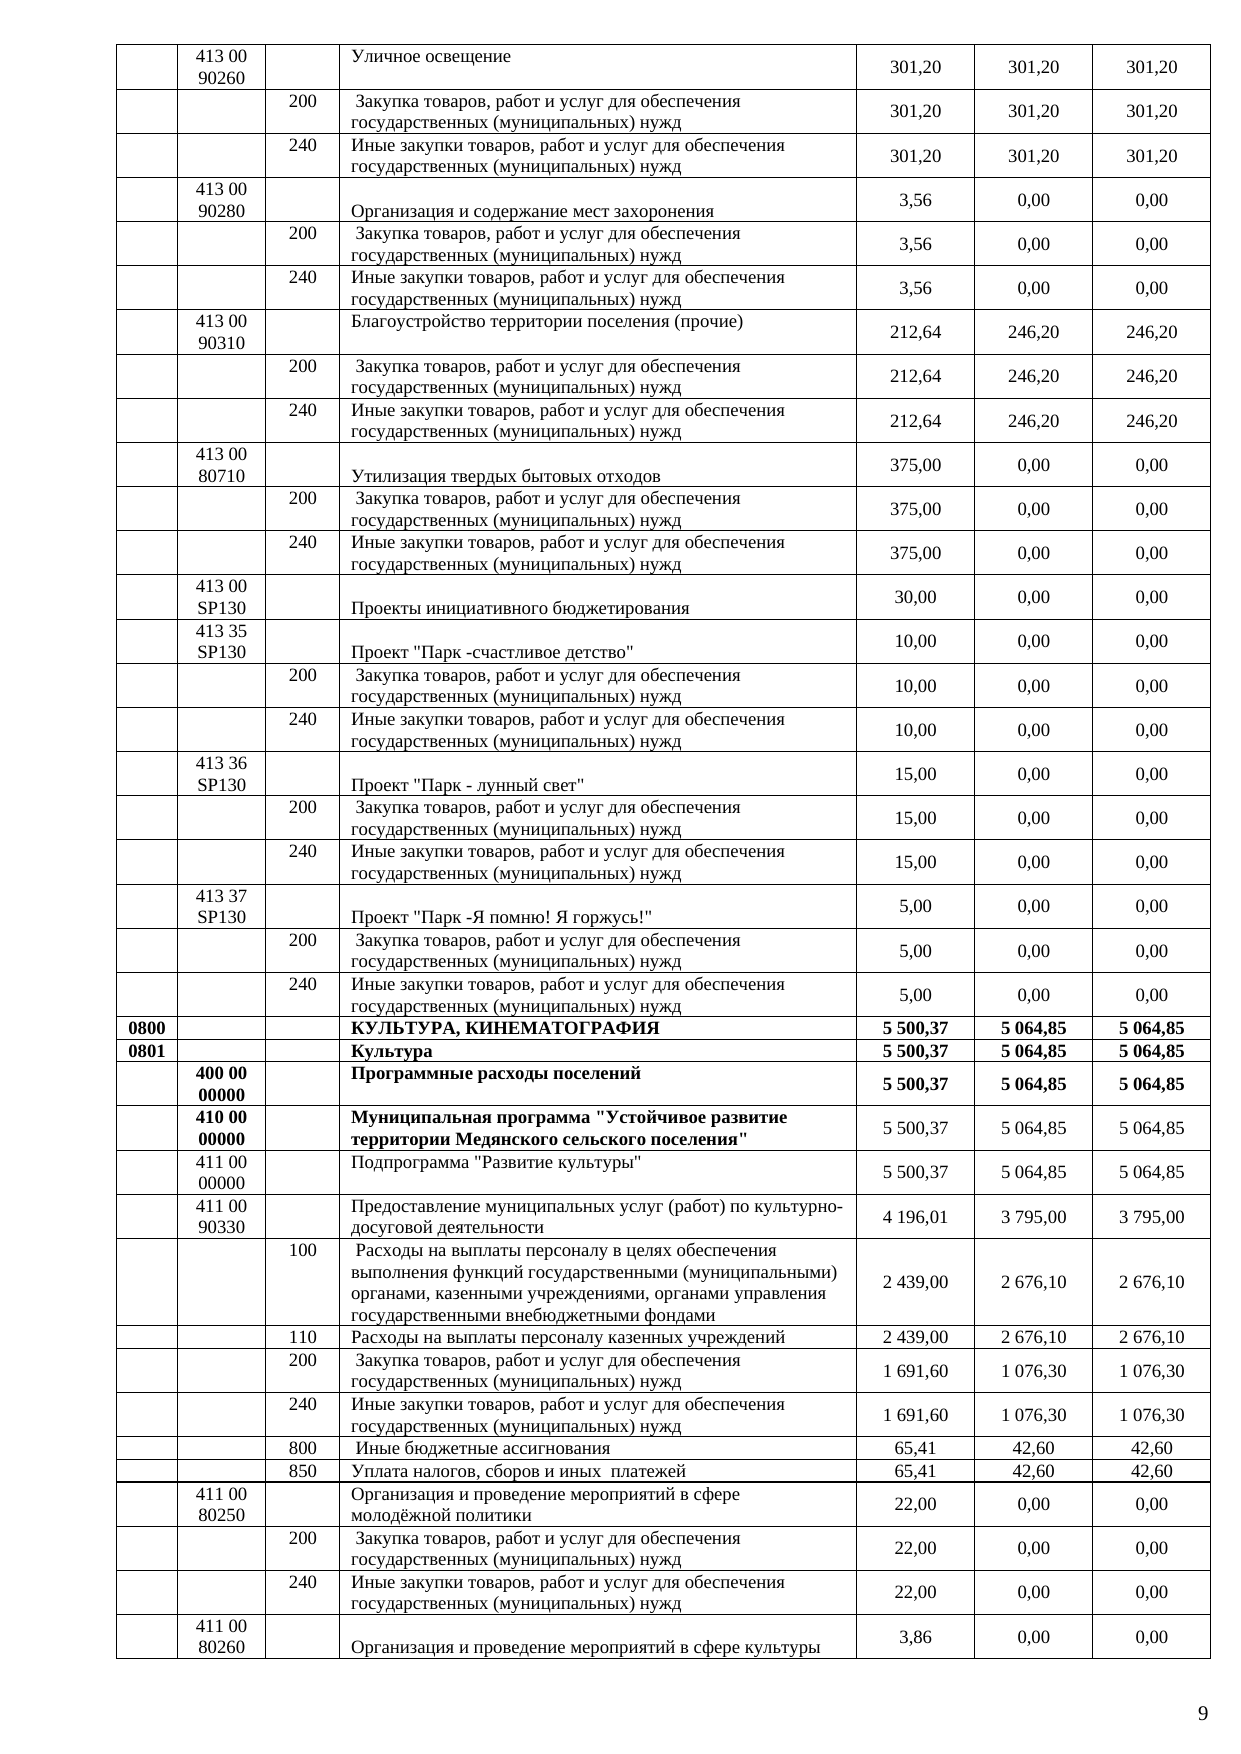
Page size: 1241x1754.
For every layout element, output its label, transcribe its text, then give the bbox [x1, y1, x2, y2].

table_cell 413 00 90260 [178, 45, 265, 88]
table_cell [178, 1527, 265, 1570]
table_cell 0,00 [1093, 178, 1210, 221]
table_cell [117, 310, 177, 353]
table_cell 5 064,85 [1093, 1062, 1210, 1105]
table_cell 800 [266, 1437, 339, 1459]
table_cell [117, 1460, 177, 1481]
table_cell [117, 1571, 177, 1614]
table_cell Закупка товаров, работ и услуг для обеспечения государственных (муниципальных) нужд [340, 222, 856, 265]
table_cell Предоставление муниципальных услуг (работ) по культурно-досуговой деятельности [340, 1195, 856, 1238]
table_cell [178, 266, 265, 309]
table_cell [178, 1349, 265, 1392]
table_cell 0,00 [975, 1571, 1092, 1614]
table_cell [117, 443, 177, 486]
table_cell [117, 973, 177, 1016]
table_cell [266, 1615, 339, 1658]
table_cell 0,00 [975, 973, 1092, 1016]
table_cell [340, 1571, 856, 1614]
table_cell 0,00 [975, 752, 1092, 795]
table_cell 0800 [117, 1017, 177, 1039]
table_cell 212,64 [857, 310, 974, 353]
table_cell 2 676,10 [975, 1326, 1092, 1348]
table_cell [178, 708, 265, 751]
table_cell 200 [266, 664, 339, 707]
table_cell [178, 840, 265, 883]
table_cell [117, 487, 177, 530]
table_cell 2 439,00 [857, 1239, 974, 1325]
table_cell 212,64 [857, 355, 974, 398]
table_cell 5 500,37 [857, 1040, 974, 1061]
table_cell 301,20 [1093, 134, 1210, 177]
table_cell 411 00 00000 [178, 1151, 265, 1194]
table_cell [266, 443, 339, 486]
table_cell 2 676,10 [975, 1239, 1092, 1325]
table_cell 413 36 SP130 [178, 752, 265, 795]
table_cell 5 064,85 [1093, 1017, 1210, 1039]
table_cell 10,00 [857, 620, 974, 663]
table_cell 240 [266, 1393, 339, 1436]
table_cell [266, 178, 339, 221]
table_cell 3,86 [857, 1615, 974, 1658]
table_cell 5 500,37 [857, 1106, 974, 1149]
table_cell [117, 222, 177, 265]
table_cell [178, 1393, 265, 1436]
table_cell 301,20 [975, 45, 1092, 88]
table_cell Проекты инициативного бюджетирования [340, 575, 856, 618]
table_cell 15,00 [857, 840, 974, 883]
table_cell 5 064,85 [975, 1151, 1092, 1194]
table_cell 0,00 [1093, 487, 1210, 530]
table_cell 200 [266, 1349, 339, 1392]
table_cell 30,00 [857, 575, 974, 618]
table_cell 240 [266, 1571, 339, 1614]
table_cell [117, 399, 177, 442]
table_cell 0,00 [1093, 973, 1210, 1016]
table_cell 1 076,30 [1093, 1393, 1210, 1436]
table_cell [266, 45, 339, 88]
table_cell 0,00 [1093, 664, 1210, 707]
table_cell 5 064,85 [975, 1062, 1092, 1105]
table_cell [117, 1062, 177, 1105]
table_cell [117, 1151, 177, 1194]
table_cell 0,00 [1093, 266, 1210, 309]
table_cell 0,00 [1093, 222, 1210, 265]
table_cell 0,00 [975, 178, 1092, 221]
table_cell [266, 885, 339, 928]
table_cell 1 691,60 [857, 1349, 974, 1392]
table_cell [178, 929, 265, 972]
table_cell 3 795,00 [1093, 1195, 1210, 1238]
table_cell 240 [266, 399, 339, 442]
table_cell 0,00 [1093, 752, 1210, 795]
table_cell 200 [266, 90, 339, 133]
table_cell 240 [266, 973, 339, 1016]
table_cell 1 691,60 [857, 1393, 974, 1436]
table_cell 65,41 [857, 1437, 974, 1459]
table_cell 301,20 [1093, 45, 1210, 88]
table_cell 42,60 [975, 1460, 1092, 1481]
table_cell 0,00 [975, 929, 1092, 972]
table_cell 65,41 [857, 1460, 974, 1481]
table_cell Иные закупки товаров, работ и услуг для обеспечения государственных (муниципальных) нужд [340, 708, 856, 751]
table_cell Иные закупки товаров, работ и услуг для обеспечения государственных (муниципальных) нужд [340, 266, 856, 309]
table_cell 3 795,00 [975, 1195, 1092, 1238]
table_cell [117, 1239, 177, 1325]
table_cell [266, 752, 339, 795]
table_cell 413 35 SP130 [178, 620, 265, 663]
table_cell [266, 1483, 339, 1526]
table_cell 0,00 [975, 575, 1092, 618]
table_cell 212,64 [857, 399, 974, 442]
table_cell [117, 1437, 177, 1459]
table_cell 0,00 [1093, 840, 1210, 883]
table_cell [178, 1460, 265, 1481]
table_cell 411 00 90330 [178, 1195, 265, 1238]
table_cell [266, 1151, 339, 1194]
table_cell 0,00 [1093, 443, 1210, 486]
table_cell 22,00 [857, 1571, 974, 1614]
table_cell 3,56 [857, 222, 974, 265]
table_cell [117, 620, 177, 663]
table_cell [117, 664, 177, 707]
table_cell [178, 664, 265, 707]
table_cell 0,00 [975, 885, 1092, 928]
table_cell 301,20 [1093, 90, 1210, 133]
table_cell [117, 1483, 177, 1526]
table_cell 0,00 [1093, 1483, 1210, 1526]
table_cell 1 076,30 [975, 1393, 1092, 1436]
table_cell 375,00 [857, 443, 974, 486]
table_cell 413 00 SP130 [178, 575, 265, 618]
table_cell 0,00 [975, 840, 1092, 883]
table_cell [117, 708, 177, 751]
table_cell 0,00 [975, 531, 1092, 574]
table_cell Проект "Парк -счастливое детство" [340, 620, 856, 663]
table_cell [117, 1615, 177, 1658]
table_cell 240 [266, 266, 339, 309]
table_cell Закупка товаров, работ и услуг для обеспечения государственных (муниципальных) нужд [340, 664, 856, 707]
table_cell 1 076,30 [975, 1349, 1092, 1392]
table_cell Утилизация твердых бытовых отходов [340, 443, 856, 486]
table_cell Иные закупки товаров, работ и услуг для обеспечения государственных (муниципальных) нужд [340, 399, 856, 442]
table_cell [178, 90, 265, 133]
table_cell [178, 1437, 265, 1459]
table_cell 1 076,30 [1093, 1349, 1210, 1392]
table_cell 0,00 [975, 620, 1092, 663]
table_cell 246,20 [975, 355, 1092, 398]
table_cell Иные закупки товаров, работ и услуг для обеспечения государственных (муниципальных) нужд [340, 840, 856, 883]
table_cell 5 500,37 [857, 1151, 974, 1194]
table_cell 301,20 [857, 45, 974, 88]
table_cell Уличное освещение [340, 45, 856, 88]
table_cell 15,00 [857, 752, 974, 795]
table_cell 0,00 [975, 443, 1092, 486]
table_cell [266, 575, 339, 618]
table_cell 200 [266, 487, 339, 530]
table_cell 2 676,10 [1093, 1239, 1210, 1325]
table_cell 0,00 [975, 1615, 1092, 1658]
table_cell [117, 45, 177, 88]
table_cell 0,00 [975, 222, 1092, 265]
table_cell 411 00 80260 [178, 1615, 265, 1658]
table_cell 0,00 [975, 1483, 1092, 1526]
table_cell 413 00 80710 [178, 443, 265, 486]
table_cell 246,20 [1093, 355, 1210, 398]
table_cell 240 [266, 708, 339, 751]
table_cell 301,20 [975, 90, 1092, 133]
table_cell 0,00 [1093, 708, 1210, 751]
table_cell [117, 355, 177, 398]
table_cell [266, 1040, 339, 1061]
table_cell [117, 134, 177, 177]
table_cell 246,20 [975, 310, 1092, 353]
table_cell 100 [266, 1239, 339, 1325]
table_cell 0,00 [1093, 575, 1210, 618]
table_cell 22,00 [857, 1483, 974, 1526]
table_cell 0,00 [1093, 885, 1210, 928]
table_cell Закупка товаров, работ и услуг для обеспечения государственных (муниципальных) нужд [340, 796, 856, 839]
table_cell [117, 178, 177, 221]
table_cell [178, 1040, 265, 1061]
table_cell 0,00 [1093, 796, 1210, 839]
table_cell Закупка товаров, работ и услуг для обеспечения государственных (муниципальных) нужд [340, 1349, 856, 1392]
table_cell Проект "Парк - лунный свет" [340, 752, 856, 795]
table_cell 5 064,85 [975, 1106, 1092, 1149]
table_cell 3,56 [857, 266, 974, 309]
table_cell 413 37 SP130 [178, 885, 265, 928]
table_cell [266, 1017, 339, 1039]
table_cell 301,20 [857, 134, 974, 177]
table_cell [117, 1393, 177, 1436]
table_cell 3,56 [857, 178, 974, 221]
table_cell 200 [266, 355, 339, 398]
table_cell 10,00 [857, 708, 974, 751]
table_cell 42,60 [1093, 1437, 1210, 1459]
table_cell 246,20 [975, 399, 1092, 442]
table_cell 375,00 [857, 487, 974, 530]
table_cell 246,20 [1093, 399, 1210, 442]
table_cell [117, 929, 177, 972]
table_cell 0,00 [975, 708, 1092, 751]
table_cell [117, 840, 177, 883]
table_cell 413 00 90280 [178, 178, 265, 221]
table_cell Организация и проведение мероприятий в сфере молодёжной политики [340, 1483, 856, 1526]
table_cell [178, 1239, 265, 1325]
table_cell 0801 [117, 1040, 177, 1061]
table_cell 0,00 [975, 796, 1092, 839]
table_cell 5 064,85 [975, 1017, 1092, 1039]
table_cell Проект "Парк -Я помню! Я горжусь!" [340, 885, 856, 928]
table_cell 5,00 [857, 885, 974, 928]
table_cell 5 500,37 [857, 1062, 974, 1105]
table_cell [178, 487, 265, 530]
table_cell 0,00 [975, 664, 1092, 707]
table_cell Организация и проведение мероприятий в сфере культуры [340, 1615, 856, 1658]
table_cell Иные закупки товаров, работ и услуг для обеспечения государственных (муниципальных) нужд [340, 1393, 856, 1436]
table_cell 850 [266, 1460, 339, 1481]
table_cell Иные закупки товаров, работ и услуг для обеспечения государственных (муниципальных) нужд [340, 134, 856, 177]
table_cell 5,00 [857, 973, 974, 1016]
table_cell 240 [266, 531, 339, 574]
table_cell [178, 399, 265, 442]
table_cell [266, 620, 339, 663]
table_cell 10,00 [857, 664, 974, 707]
table_cell Программные расходы поселений [340, 1062, 856, 1105]
table_cell Иные бюджетные ассигнования [340, 1437, 856, 1459]
table_cell Подпрограмма "Развитие культуры" [340, 1151, 856, 1194]
table_cell Закупка товаров, работ и услуг для обеспечения государственных (муниципальных) нужд [340, 487, 856, 530]
table_cell 400 00 00000 [178, 1062, 265, 1105]
table_cell 4 196,01 [857, 1195, 974, 1238]
table_cell 5 064,85 [1093, 1151, 1210, 1194]
table_cell 240 [266, 134, 339, 177]
table_cell 200 [266, 1527, 339, 1570]
table_cell 0,00 [975, 1527, 1092, 1570]
table_cell [117, 90, 177, 133]
table_cell [178, 1571, 265, 1614]
table_cell Расходы на выплаты персоналу казенных учреждений [340, 1326, 856, 1348]
table_cell Иные закупки товаров, работ и услуг для обеспечения государственных (муниципальных) нужд [340, 973, 856, 1016]
table_cell 0,00 [1093, 1527, 1210, 1570]
table_cell [117, 1349, 177, 1392]
table_cell 411 00 80250 [178, 1483, 265, 1526]
table_cell 5 064,85 [1093, 1040, 1210, 1061]
table_cell 246,20 [1093, 310, 1210, 353]
table_cell 375,00 [857, 531, 974, 574]
table_cell [178, 531, 265, 574]
table_cell 5 500,37 [857, 1017, 974, 1039]
table_cell [266, 1062, 339, 1105]
table_cell [117, 266, 177, 309]
table_cell [117, 752, 177, 795]
table_cell [266, 1195, 339, 1238]
table_cell [178, 796, 265, 839]
table_cell [178, 222, 265, 265]
table_cell [178, 134, 265, 177]
table_cell 5 064,85 [1093, 1106, 1210, 1149]
table_cell Уплата налогов, сборов и иных платежей [340, 1460, 856, 1481]
table_cell [178, 355, 265, 398]
table_cell 240 [266, 840, 339, 883]
table_cell Культура [340, 1040, 856, 1061]
table_cell 0,00 [975, 266, 1092, 309]
table_cell [266, 1106, 339, 1149]
table_cell 301,20 [975, 134, 1092, 177]
table_cell 413 00 90310 [178, 310, 265, 353]
table_cell 42,60 [975, 1437, 1092, 1459]
table_cell [266, 310, 339, 353]
table_cell 200 [266, 929, 339, 972]
table_cell 0,00 [1093, 620, 1210, 663]
table_cell Закупка товаров, работ и услуг для обеспечения государственных (муниципальных) нужд [340, 355, 856, 398]
table_cell 22,00 [857, 1527, 974, 1570]
table_cell Закупка товаров, работ и услуг для обеспечения государственных (муниципальных) нужд [340, 90, 856, 133]
table_cell 110 [266, 1326, 339, 1348]
table_cell Закупка товаров, работ и услуг для обеспечения государственных (муниципальных) нужд [340, 929, 856, 972]
table_cell 0,00 [1093, 531, 1210, 574]
table_cell [117, 885, 177, 928]
table_cell Организация и содержание мест захоронения [340, 178, 856, 221]
table_cell [117, 575, 177, 618]
table_cell 2 676,10 [1093, 1326, 1210, 1348]
table_cell 15,00 [857, 796, 974, 839]
table_cell [178, 1326, 265, 1348]
table_cell 200 [266, 222, 339, 265]
table_cell [117, 1326, 177, 1348]
table_cell [117, 1106, 177, 1149]
table_cell 0,00 [1093, 1615, 1210, 1658]
table_cell [178, 973, 265, 1016]
table_cell [178, 1017, 265, 1039]
table_cell 5,00 [857, 929, 974, 972]
table_cell 301,20 [857, 90, 974, 133]
table_cell КУЛЬТУРА, КИНЕМАТОГРАФИЯ [340, 1017, 856, 1039]
table_cell Муниципальная программа "Устойчивое развитие территории Медянского сельского поселения" [340, 1106, 856, 1149]
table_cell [340, 1527, 856, 1570]
table_cell 2 439,00 [857, 1326, 974, 1348]
table_cell 0,00 [1093, 929, 1210, 972]
table_cell 5 064,85 [975, 1040, 1092, 1061]
table_cell 410 00 00000 [178, 1106, 265, 1149]
table_cell [117, 796, 177, 839]
table_cell [117, 1527, 177, 1570]
table_cell 0,00 [975, 487, 1092, 530]
table_cell [117, 1195, 177, 1238]
table_cell 0,00 [1093, 1571, 1210, 1614]
table_cell [117, 531, 177, 574]
table_cell 42,60 [1093, 1460, 1210, 1481]
table_cell Благоустройство территории поселения (прочие) [340, 310, 856, 353]
table_cell Иные закупки товаров, работ и услуг для обеспечения государственных (муниципальных) нужд [340, 531, 856, 574]
table_cell 200 [266, 796, 339, 839]
